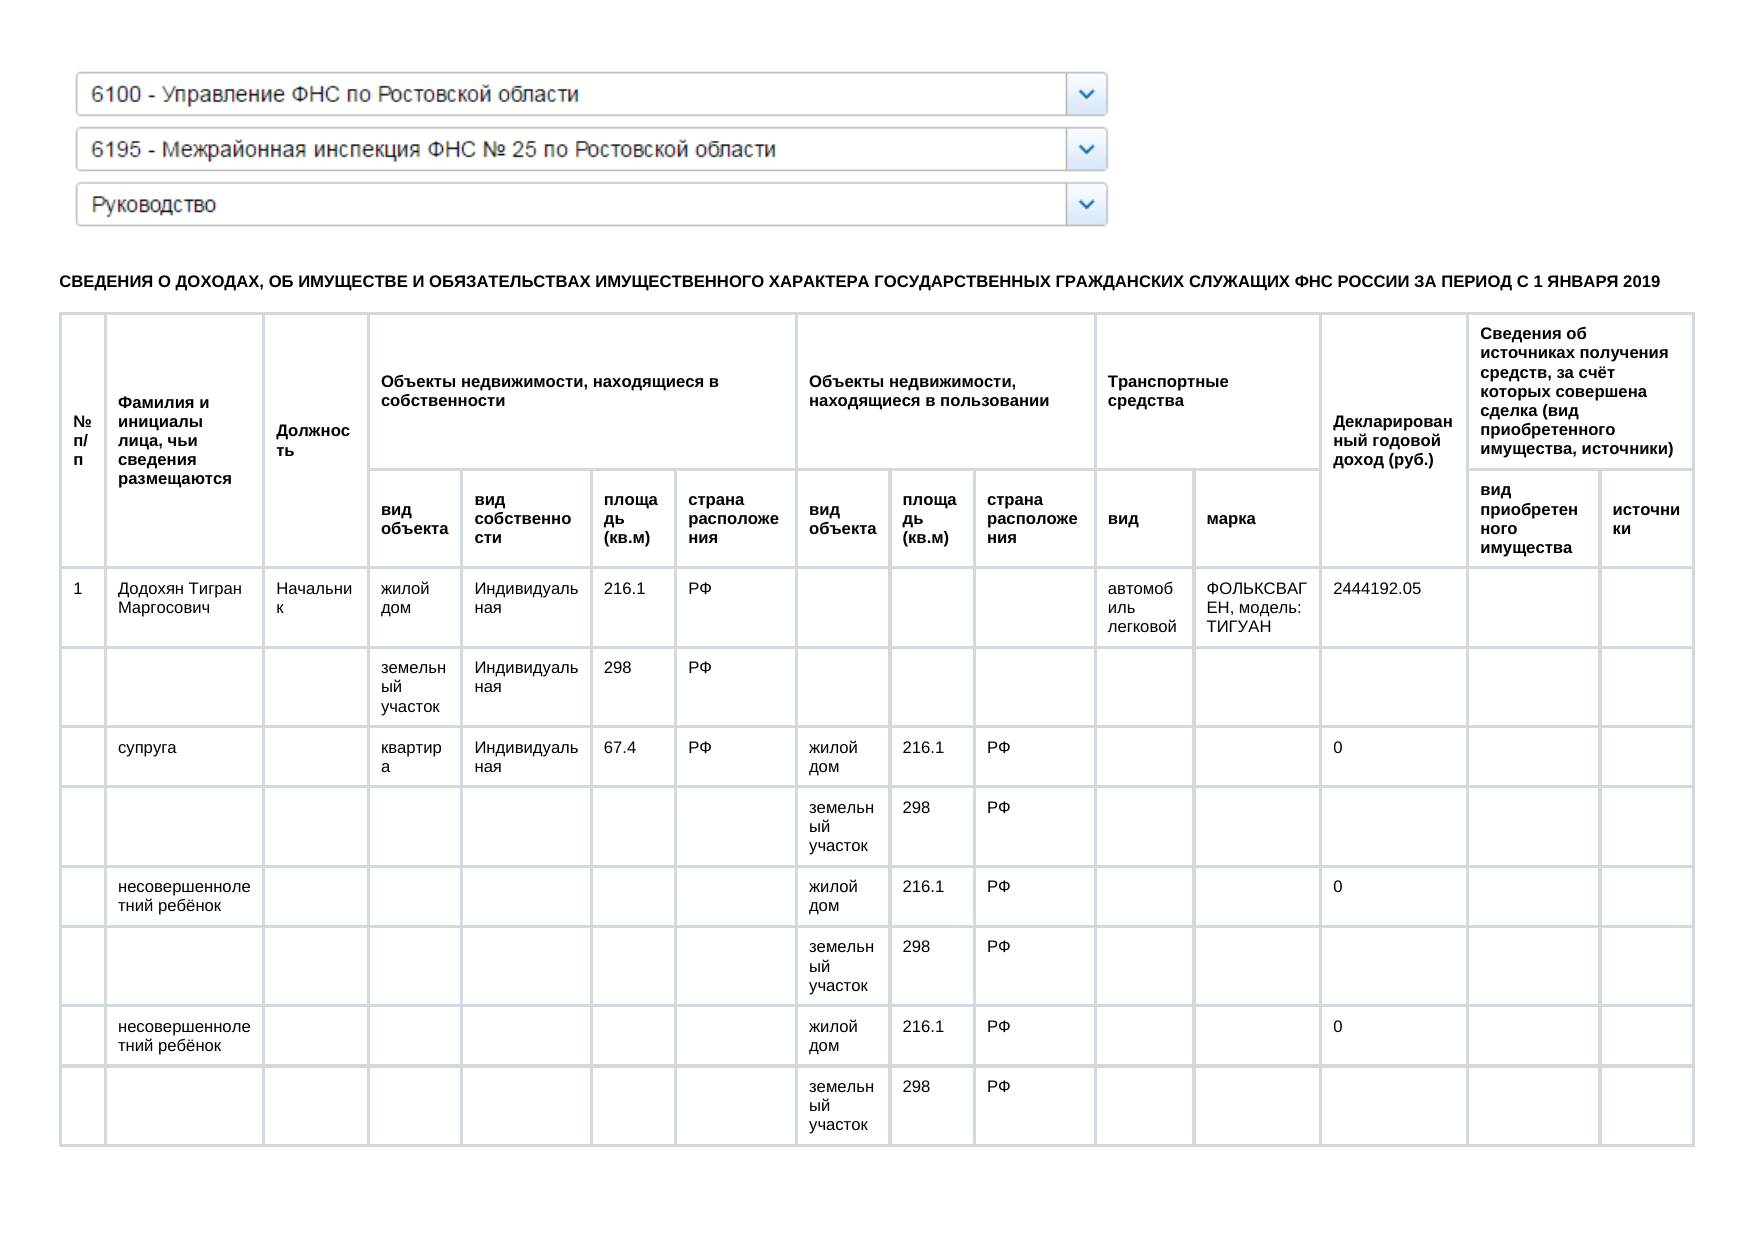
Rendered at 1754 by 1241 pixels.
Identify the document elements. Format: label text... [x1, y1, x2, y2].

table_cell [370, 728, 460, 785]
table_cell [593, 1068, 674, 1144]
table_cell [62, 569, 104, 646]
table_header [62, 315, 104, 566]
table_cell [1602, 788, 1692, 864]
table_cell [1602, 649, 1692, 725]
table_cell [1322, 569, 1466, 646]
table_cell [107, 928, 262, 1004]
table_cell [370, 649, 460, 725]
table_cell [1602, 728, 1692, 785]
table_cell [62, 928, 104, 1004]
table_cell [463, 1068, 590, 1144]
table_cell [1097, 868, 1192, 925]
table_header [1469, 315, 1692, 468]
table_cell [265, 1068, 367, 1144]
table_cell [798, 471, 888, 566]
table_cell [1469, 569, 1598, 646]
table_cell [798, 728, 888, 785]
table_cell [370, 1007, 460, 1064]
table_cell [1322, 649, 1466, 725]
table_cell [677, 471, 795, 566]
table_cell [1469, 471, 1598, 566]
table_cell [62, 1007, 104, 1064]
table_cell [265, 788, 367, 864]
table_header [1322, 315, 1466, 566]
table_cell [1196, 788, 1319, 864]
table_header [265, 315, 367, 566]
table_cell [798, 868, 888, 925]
picture [59, 59, 1116, 236]
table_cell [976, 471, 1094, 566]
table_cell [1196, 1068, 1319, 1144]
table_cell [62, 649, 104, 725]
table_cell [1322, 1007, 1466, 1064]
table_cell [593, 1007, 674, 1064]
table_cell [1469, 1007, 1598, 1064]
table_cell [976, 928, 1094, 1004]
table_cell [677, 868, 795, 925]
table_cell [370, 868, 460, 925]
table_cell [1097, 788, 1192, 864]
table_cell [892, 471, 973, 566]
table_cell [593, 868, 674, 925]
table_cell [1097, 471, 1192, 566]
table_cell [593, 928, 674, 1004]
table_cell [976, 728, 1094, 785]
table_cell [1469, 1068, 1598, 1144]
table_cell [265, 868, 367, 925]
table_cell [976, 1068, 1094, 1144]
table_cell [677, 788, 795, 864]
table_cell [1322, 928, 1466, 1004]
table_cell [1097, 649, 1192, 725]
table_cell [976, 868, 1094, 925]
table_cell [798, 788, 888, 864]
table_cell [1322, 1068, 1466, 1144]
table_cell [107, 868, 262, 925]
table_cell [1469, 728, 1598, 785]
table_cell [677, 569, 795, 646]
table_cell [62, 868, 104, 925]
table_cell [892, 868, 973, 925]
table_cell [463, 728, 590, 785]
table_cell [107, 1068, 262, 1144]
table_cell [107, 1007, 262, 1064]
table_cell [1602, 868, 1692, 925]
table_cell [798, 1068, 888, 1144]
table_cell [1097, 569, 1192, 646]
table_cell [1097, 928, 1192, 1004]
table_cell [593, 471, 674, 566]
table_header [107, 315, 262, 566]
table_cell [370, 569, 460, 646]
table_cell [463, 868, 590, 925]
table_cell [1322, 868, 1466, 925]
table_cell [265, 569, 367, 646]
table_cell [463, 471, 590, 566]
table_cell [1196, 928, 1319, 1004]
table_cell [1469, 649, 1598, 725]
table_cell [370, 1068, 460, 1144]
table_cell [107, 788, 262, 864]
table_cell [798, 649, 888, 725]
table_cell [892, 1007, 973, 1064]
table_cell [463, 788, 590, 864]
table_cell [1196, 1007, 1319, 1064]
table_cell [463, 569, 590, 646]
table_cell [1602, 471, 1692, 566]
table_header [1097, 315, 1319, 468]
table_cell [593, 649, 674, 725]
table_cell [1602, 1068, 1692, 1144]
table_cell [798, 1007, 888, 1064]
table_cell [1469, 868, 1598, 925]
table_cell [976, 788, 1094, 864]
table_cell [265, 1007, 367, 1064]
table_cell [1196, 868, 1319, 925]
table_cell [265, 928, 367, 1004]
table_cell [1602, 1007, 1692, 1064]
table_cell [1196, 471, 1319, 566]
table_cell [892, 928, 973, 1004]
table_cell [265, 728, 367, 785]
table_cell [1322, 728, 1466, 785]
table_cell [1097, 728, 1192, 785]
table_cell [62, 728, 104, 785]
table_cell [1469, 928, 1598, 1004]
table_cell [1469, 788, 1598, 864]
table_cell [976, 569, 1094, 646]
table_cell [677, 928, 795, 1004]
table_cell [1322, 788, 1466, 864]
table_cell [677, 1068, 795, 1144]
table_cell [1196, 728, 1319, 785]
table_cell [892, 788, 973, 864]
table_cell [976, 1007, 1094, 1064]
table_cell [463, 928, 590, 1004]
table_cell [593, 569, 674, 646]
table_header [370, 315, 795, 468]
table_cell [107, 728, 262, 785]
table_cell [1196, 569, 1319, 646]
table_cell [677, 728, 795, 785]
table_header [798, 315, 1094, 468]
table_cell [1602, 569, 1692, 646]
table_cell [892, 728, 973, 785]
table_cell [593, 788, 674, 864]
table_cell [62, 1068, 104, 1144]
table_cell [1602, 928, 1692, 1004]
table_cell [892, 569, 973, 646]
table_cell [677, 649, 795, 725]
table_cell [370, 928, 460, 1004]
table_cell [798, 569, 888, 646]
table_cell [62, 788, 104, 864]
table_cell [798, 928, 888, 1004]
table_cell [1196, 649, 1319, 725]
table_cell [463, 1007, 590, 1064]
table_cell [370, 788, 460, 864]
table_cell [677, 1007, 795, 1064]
text СВЕДЕНИЯ О ДОХОДАХ, ОБ ИМУЩЕСТВЕ И ОБЯЗАТЕЛЬСТВАХ ИМУЩЕСТВЕННОГО ХАРАКТЕРА ГОСУДАРСТВЕННЫХ ГРАЖДАНСКИХ СЛУЖАЩИХ ФНС РОССИИ ЗА ПЕРИОД С 1 ЯНВАРЯ 2019 [59, 261, 1695, 291]
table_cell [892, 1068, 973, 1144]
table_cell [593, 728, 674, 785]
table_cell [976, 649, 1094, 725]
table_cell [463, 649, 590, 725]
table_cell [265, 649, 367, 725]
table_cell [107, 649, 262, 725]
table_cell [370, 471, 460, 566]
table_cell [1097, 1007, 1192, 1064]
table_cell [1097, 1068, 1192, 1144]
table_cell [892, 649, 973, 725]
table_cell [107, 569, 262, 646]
